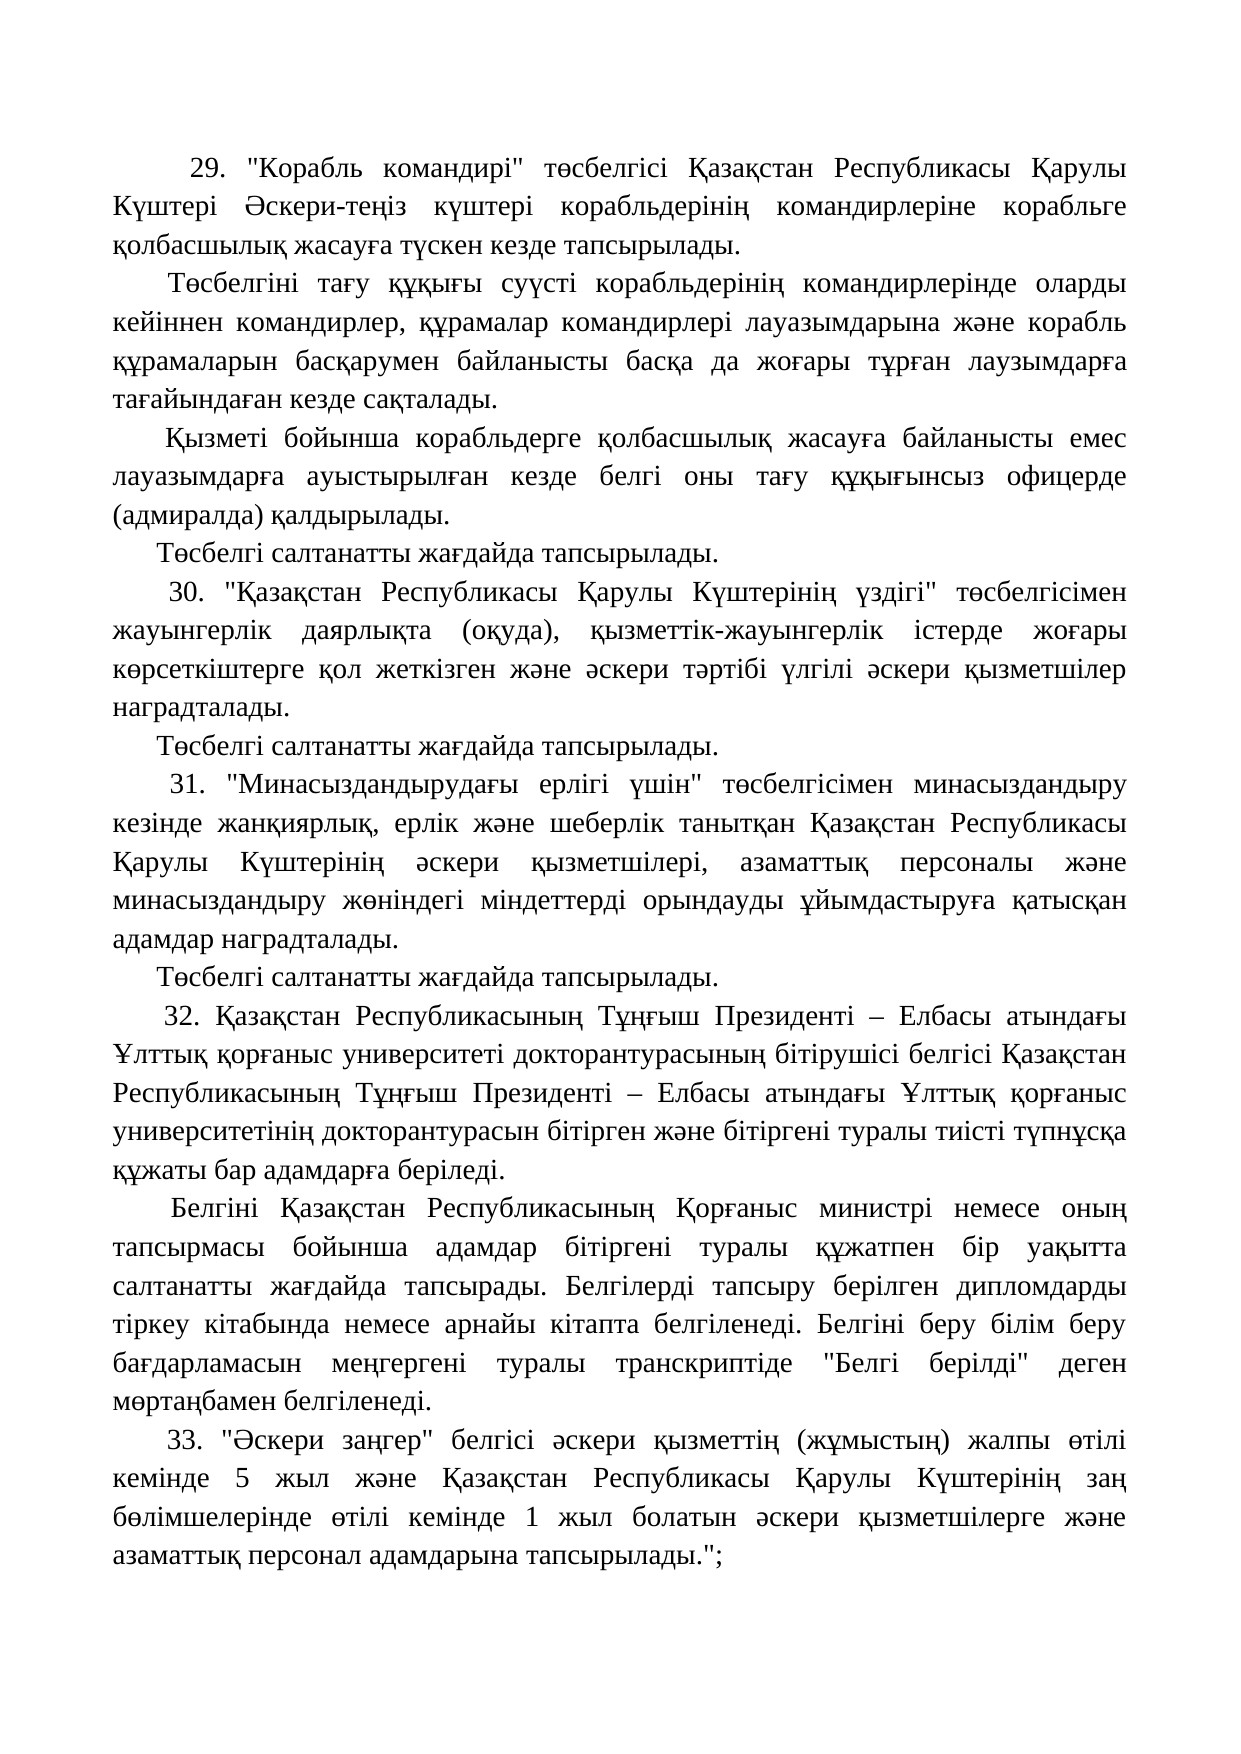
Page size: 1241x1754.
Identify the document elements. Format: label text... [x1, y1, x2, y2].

text 33. "Әскери заңгер" белгісі әскери қызметтің (жұмыстың) жалпы өтілі кемінде 5 жыл және Қазақстан Республикасы Қарулы Күштерінің заң бөлімшелерінде өтілі кемінде 1 жыл болатын әскери қызметшілерге және азаматтық персонал адамдарына тапсырылады."; [112, 1422, 1128, 1571]
text Төсбелгі салтанатты жағдайда тапсырылады. [112, 959, 1128, 993]
text Төсбелгі салтанатты жағдайда тапсырылады. [112, 728, 1128, 762]
text Қызметі бойынша корабльдерге қолбасшылық жасауға байланысты емес лауазымдарға ауыстырылған кезде белгі оны тағу құқығынсыз офицерде (адмиралда) қалдырылады. [112, 420, 1128, 530]
text Белгіні Қазақстан Республикасының Қорғаныс министрі немесе оның тапсырмасы бойынша адамдар бітіргені туралы құжатпен бір уақытта салтанатты жағдайда тапсырады. Белгілерді тапсыру берілген дипломдарды тіркеу кітабында немесе арнайы кітапта белгіленеді. Белгіні беру білім беру бағдарламасын меңгергені туралы транскриптіде "Белгі берілді" деген мөртаңбамен белгіленеді. [112, 1191, 1128, 1417]
text 32. Қазақстан Республикасының Тұңғыш Президенті – Елбасы атындағы Ұлттық қорғаныс университеті докторантурасының бітірушісі белгісі Қазақстан Республикасының Тұңғыш Президенті – Елбасы атындағы Ұлттық қорғаныс университетінің докторантурасын бітірген және бітіргені туралы тиісті түпнұсқа құжаты бар адамдарға беріледі. [112, 998, 1128, 1186]
text 30. "Қазақстан Республикасы Қарулы Күштерінің үздігі" төсбелгісімен жауынгерлік даярлықта (оқуда), қызметтік-жауынгерлік істерде жоғары көрсеткіштерге қол жеткізген және әскери тәртібі үлгілі әскери қызметшілер наградталады. [112, 574, 1128, 723]
text 31. "Минасыздандырудағы ерлігі үшін" төсбелгісімен минасыздандыру кезінде жанқиярлық, ерлік және шеберлік танытқан Қазақстан Республикасы Қарулы Күштерінің әскери қызметшілері, азаматтық персоналы және минасыздандыру жөніндегі міндеттерді орындауды ұйымдастыруға қатысқан адамдар наградталады. [112, 767, 1128, 954]
text Төсбелгіні тағу құқығы суүсті корабльдерінің командирлерінде оларды кейіннен командирлер, құрамалар командирлері лауазымдарына және корабль құрамаларын басқарумен байланысты басқа да жоғары тұрған лаузымдарға тағайындаған кезде сақталады. [112, 266, 1128, 415]
text 29. "Корабль командирі" төсбелгісі Қазақстан Республикасы Қарулы Күштері Әскери-теңіз күштері корабльдерінің командирлеріне корабльге қолбасшылық жасауға түскен кезде тапсырылады. [112, 150, 1128, 261]
text Төсбелгі салтанатты жағдайда тапсырылады. [112, 535, 1128, 569]
